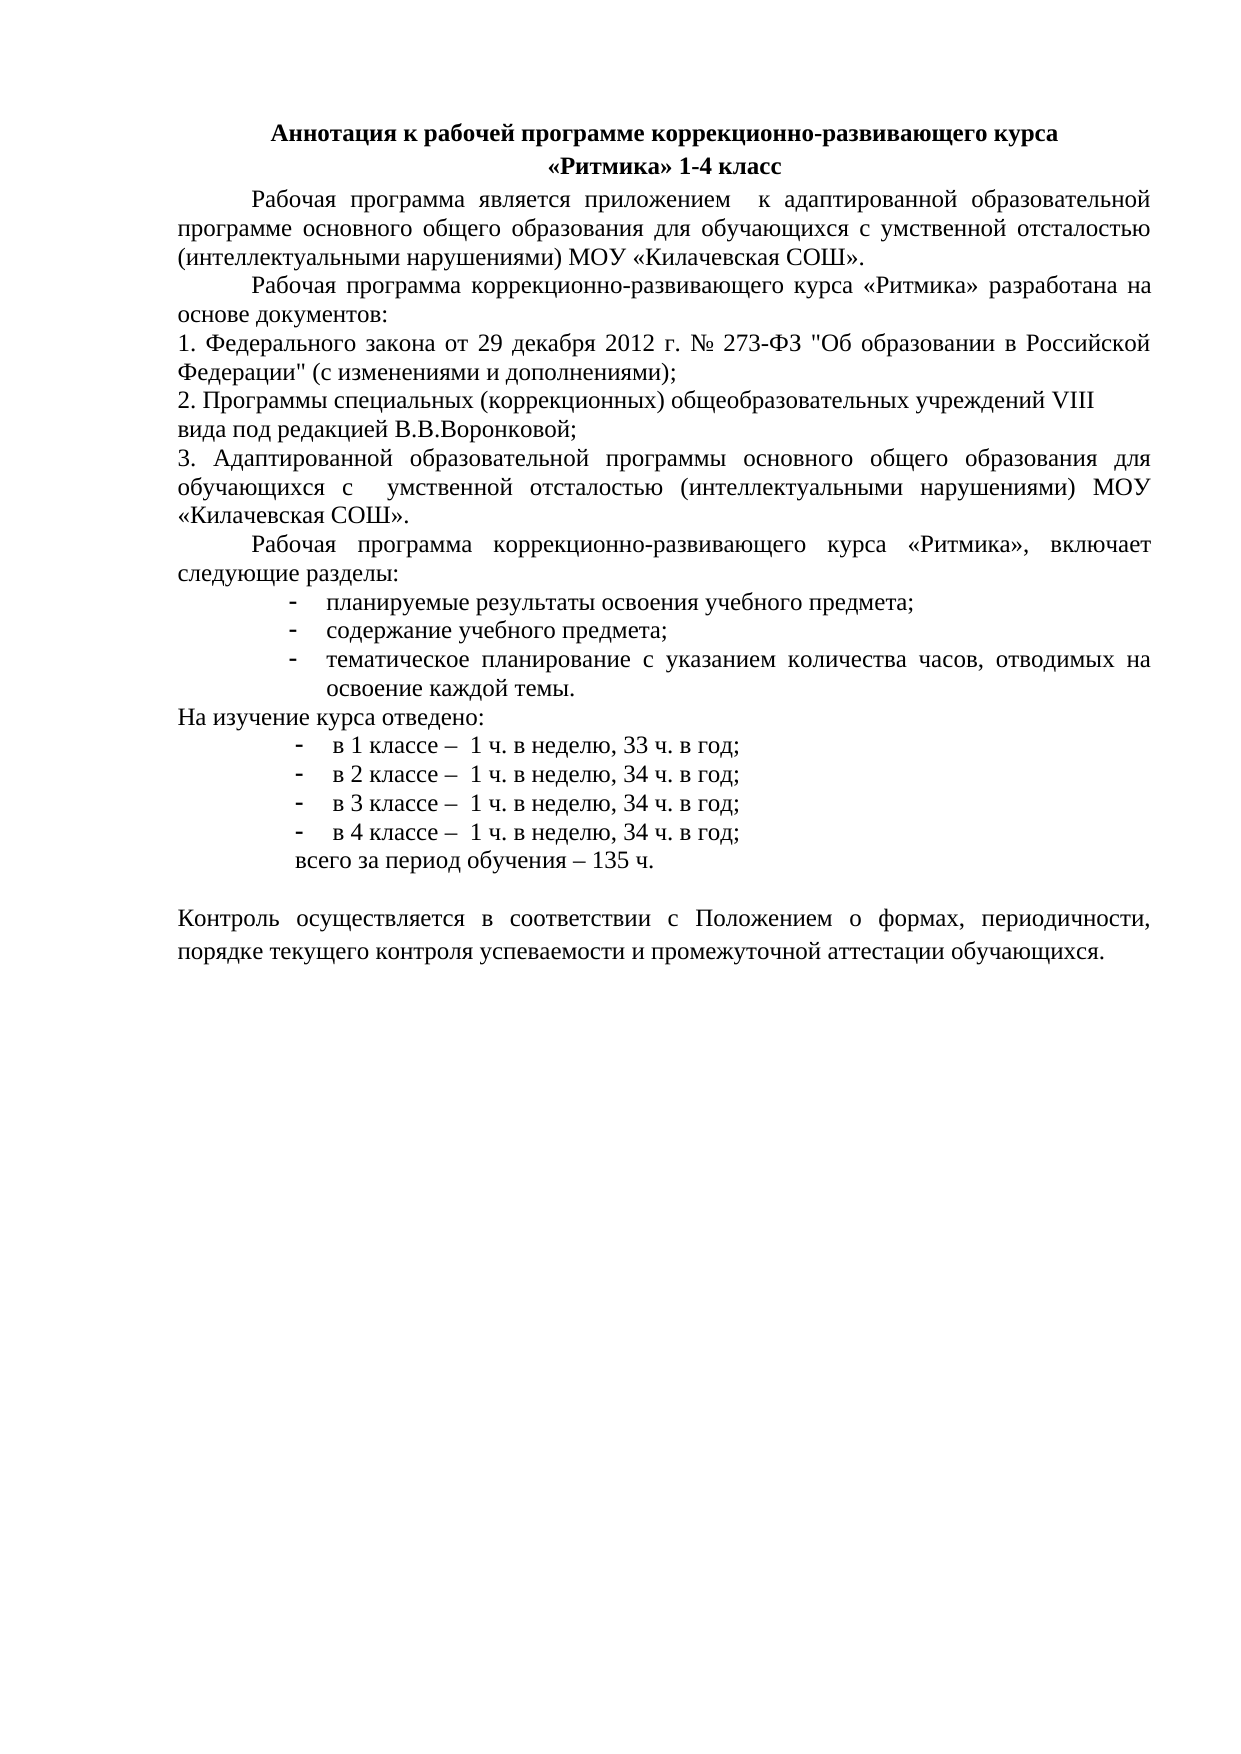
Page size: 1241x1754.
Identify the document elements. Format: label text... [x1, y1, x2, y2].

text 2. Программы специальных (коррекционных) общеобразовательных учреждений VIII [177, 385, 1152, 414]
list в 3 классе – 1 ч. в неделю, 34 ч. в год; [295, 788, 1152, 817]
list планируемые результаты освоения учебного предмета; [288, 587, 1152, 615]
list в 2 классе – 1 ч. в неделю, 34 ч. в год; [295, 759, 1152, 788]
text 1. Федерального закона от 29 декабря 2012 г. № 273-ФЗ "Об образовании в Российской Федерации" (с изменениями и дополнениями); [177, 328, 1152, 385]
text «Ритмика» 1-4 класс [177, 151, 1152, 180]
list в 4 классе – 1 ч. в неделю, 34 ч. в год; [295, 817, 1152, 845]
text Аннотация к рабочей программе коррекционно-развивающего курса [177, 118, 1152, 147]
text Рабочая программа коррекционно-развивающего курса «Ритмика» разработана на основе документов: [177, 270, 1152, 328]
text Контроль осуществляется в соответствии с Положением о формах, периодичности, порядке текущего контроля успеваемости и промежуточной аттестации обучающихся. [177, 903, 1152, 965]
list в 1 классе – 1 ч. в неделю, 33 ч. в год; [295, 730, 1152, 759]
list содержание учебного предмета; [288, 615, 1152, 644]
text Рабочая программа коррекционно-развивающего курса «Ритмика», включает следующие разделы: [177, 529, 1152, 587]
text вида под редакцией В.В.Воронковой; [177, 414, 1152, 443]
list тематическое планирование с указанием количества часов, отводимых на освоение каждой темы. [288, 644, 1152, 702]
text всего за период обучения – 135 ч. [295, 845, 1152, 874]
subtitle Рабочая программа является приложением к адаптированной образовательной программе основного общего образования для обучающихся с умственной отсталостью (интеллектуальными нарушениями) МОУ «Килачевская СОШ». [177, 184, 1152, 270]
text На изучение курса отведено: [177, 702, 1152, 730]
text 3. Адаптированной образовательной программы основного общего образования для обучающихся с умственной отсталостью (интеллектуальными нарушениями) МОУ «Килачевская СОШ». [177, 443, 1152, 529]
